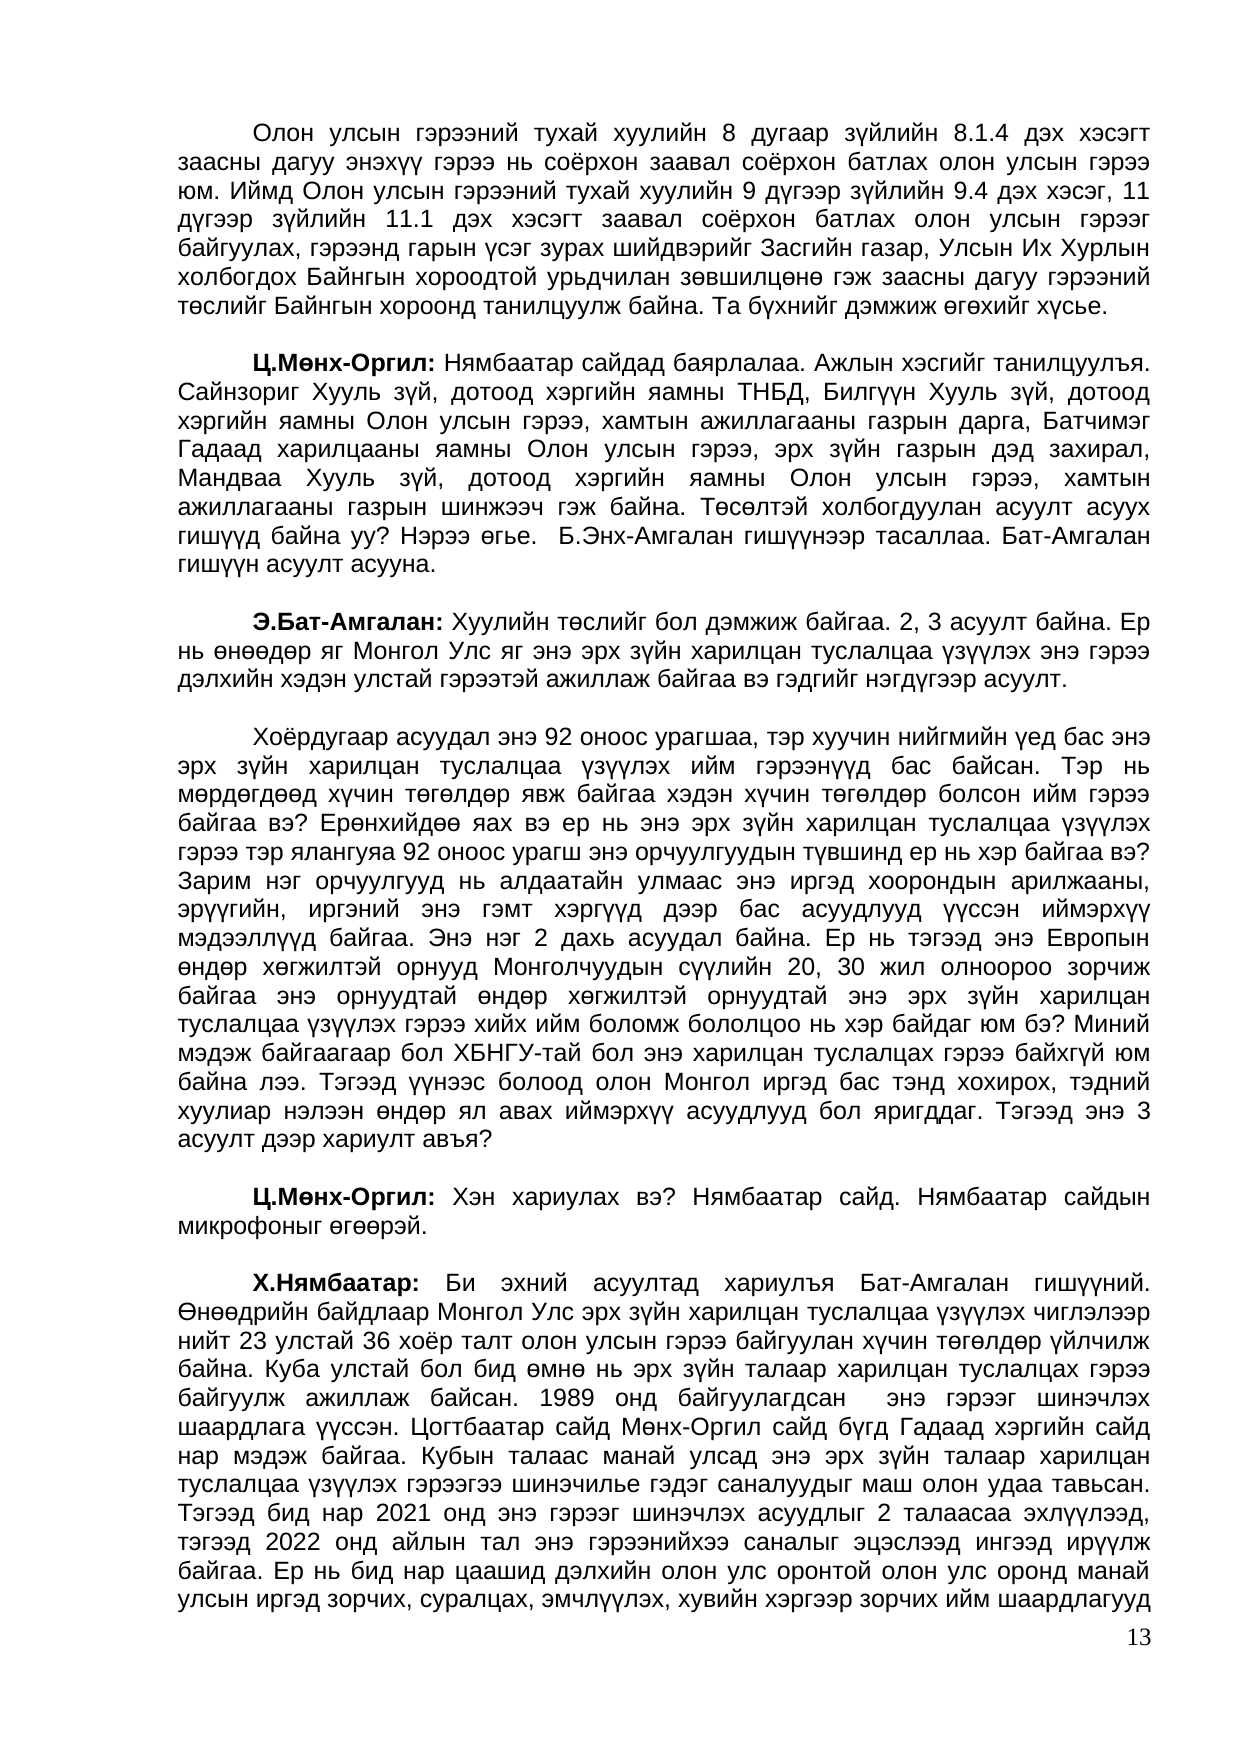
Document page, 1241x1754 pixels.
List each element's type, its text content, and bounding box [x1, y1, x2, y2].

text Ц.Мөнх-Оргил: Нямбаатар сайдад баярлалаа. Ажлын хэсгийг танилцуулъя. Сайнзориг Хууль зүй, дотоод хэргийн яамны ТНБД, Билгүүн Хууль зүй, дотоод хэргийн яамны Олон улсын гэрээ, хамтын ажиллагааны газрын дарга, Батчимэг Гадаад харилцааны яамны Олон улсын гэрээ, эрх зүйн газрын дэд захирал, Мандваа Хууль зүй, дотоод хэргийн яамны Олон улсын гэрээ, хамтын ажиллагааны газрын шинжээч гэж байна. Төсөлтэй холбогдуулан асуулт асуух гишүүд байна уу? Нэрээ өгье. Б.Энх-Амгалан гишүүнээр тасаллаа. Бат-Амгалан гишүүн асуулт асууна. [177, 348, 1152, 578]
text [177, 1268, 1152, 1613]
text Э.Бат-Амгалан: Хуулийн төслийг бол дэмжиж байгаа. 2, 3 асуулт байна. Ер нь өнөөдөр яг Монгол Улс яг энэ эрх зүйн харилцан туслалцаа үзүүлэх энэ гэрээ дэлхийн хэдэн улстай гэрээтэй ажиллаж байгаа вэ гэдгийг нэгдүгээр асуулт. [177, 607, 1152, 693]
text Ц.Мөнх-Оргил: Хэн хариулах вэ? Нямбаатар сайд. Нямбаатар сайдын микрофоныг өгөөрэй. [177, 1182, 1152, 1239]
text Олон улсын гэрээний тухай хуулийн 8 дугаар зүйлийн 8.1.4 дэх хэсэгт заасны дагуу энэхүү гэрээ нь соёрхон заавал соёрхон батлах олон улсын гэрээ юм. Иймд Олон улсын гэрээний тухай хуулийн 9 дүгээр зүйлийн 9.4 дэх хэсэг, 11 дүгээр зүйлийн 11.1 дэх хэсэгт заавал соёрхон батлах олон улсын гэрээг байгуулах, гэрээнд гарын үсэг зурах шийдвэрийг Засгийн газар, Улсын Их Хурлын холбогдох Байнгын хороодтой урьдчилан зөвшилцөнө гэж заасны дагуу гэрээний төслийг Байнгын хороонд танилцуулж байна. Та бүхнийг дэмжиж өгөхийг хүсье. [177, 118, 1152, 319]
text Хоёрдугаар асуудал энэ 92 оноос урагшаа, тэр хуучин нийгмийн үед бас энэ эрх зүйн харилцан туслалцаа үзүүлэх ийм гэрээнүүд бас байсан. Тэр нь мөрдөгдөөд хүчин төгөлдөр явж байгаа хэдэн хүчин төгөлдөр болсон ийм гэрээ байгаа вэ? Ерөнхийдөө яах вэ ер нь энэ эрх зүйн харилцан туслалцаа үзүүлэх гэрээ тэр ялангуяа 92 оноос урагш энэ орчуулгуудын түвшинд ер нь хэр байгаа вэ? Зарим нэг орчуулгууд нь алдаатайн улмаас энэ иргэд хоорондын арилжааны, эрүүгийн, иргэний энэ гэмт хэргүүд дээр бас асуудлууд үүссэн иймэрхүү мэдээллүүд байгаа. Энэ нэг 2 дахь асуудал байна. Ер нь тэгээд энэ Европын өндөр хөгжилтэй орнууд Монголчуудын сүүлийн 20, 30 жил олноороо зорчиж байгаа энэ орнуудтай өндөр хөгжилтэй орнуудтай энэ эрх зүйн харилцан туслалцаа үзүүлэх гэрээ хийх ийм боломж бололцоо нь хэр байдаг юм бэ? Миний мэдэж байгаагаар бол ХБНГУ-тай бол энэ харилцан туслалцах гэрээ байхгүй юм байна лээ. Тэгээд үүнээс болоод олон Монгол иргэд бас тэнд хохирох, тэдний хуулиар нэлээн өндөр ял авах иймэрхүү асуудлууд бол яригддаг. Тэгээд энэ 3 асуулт дээр хариулт авъя? [177, 722, 1152, 1153]
